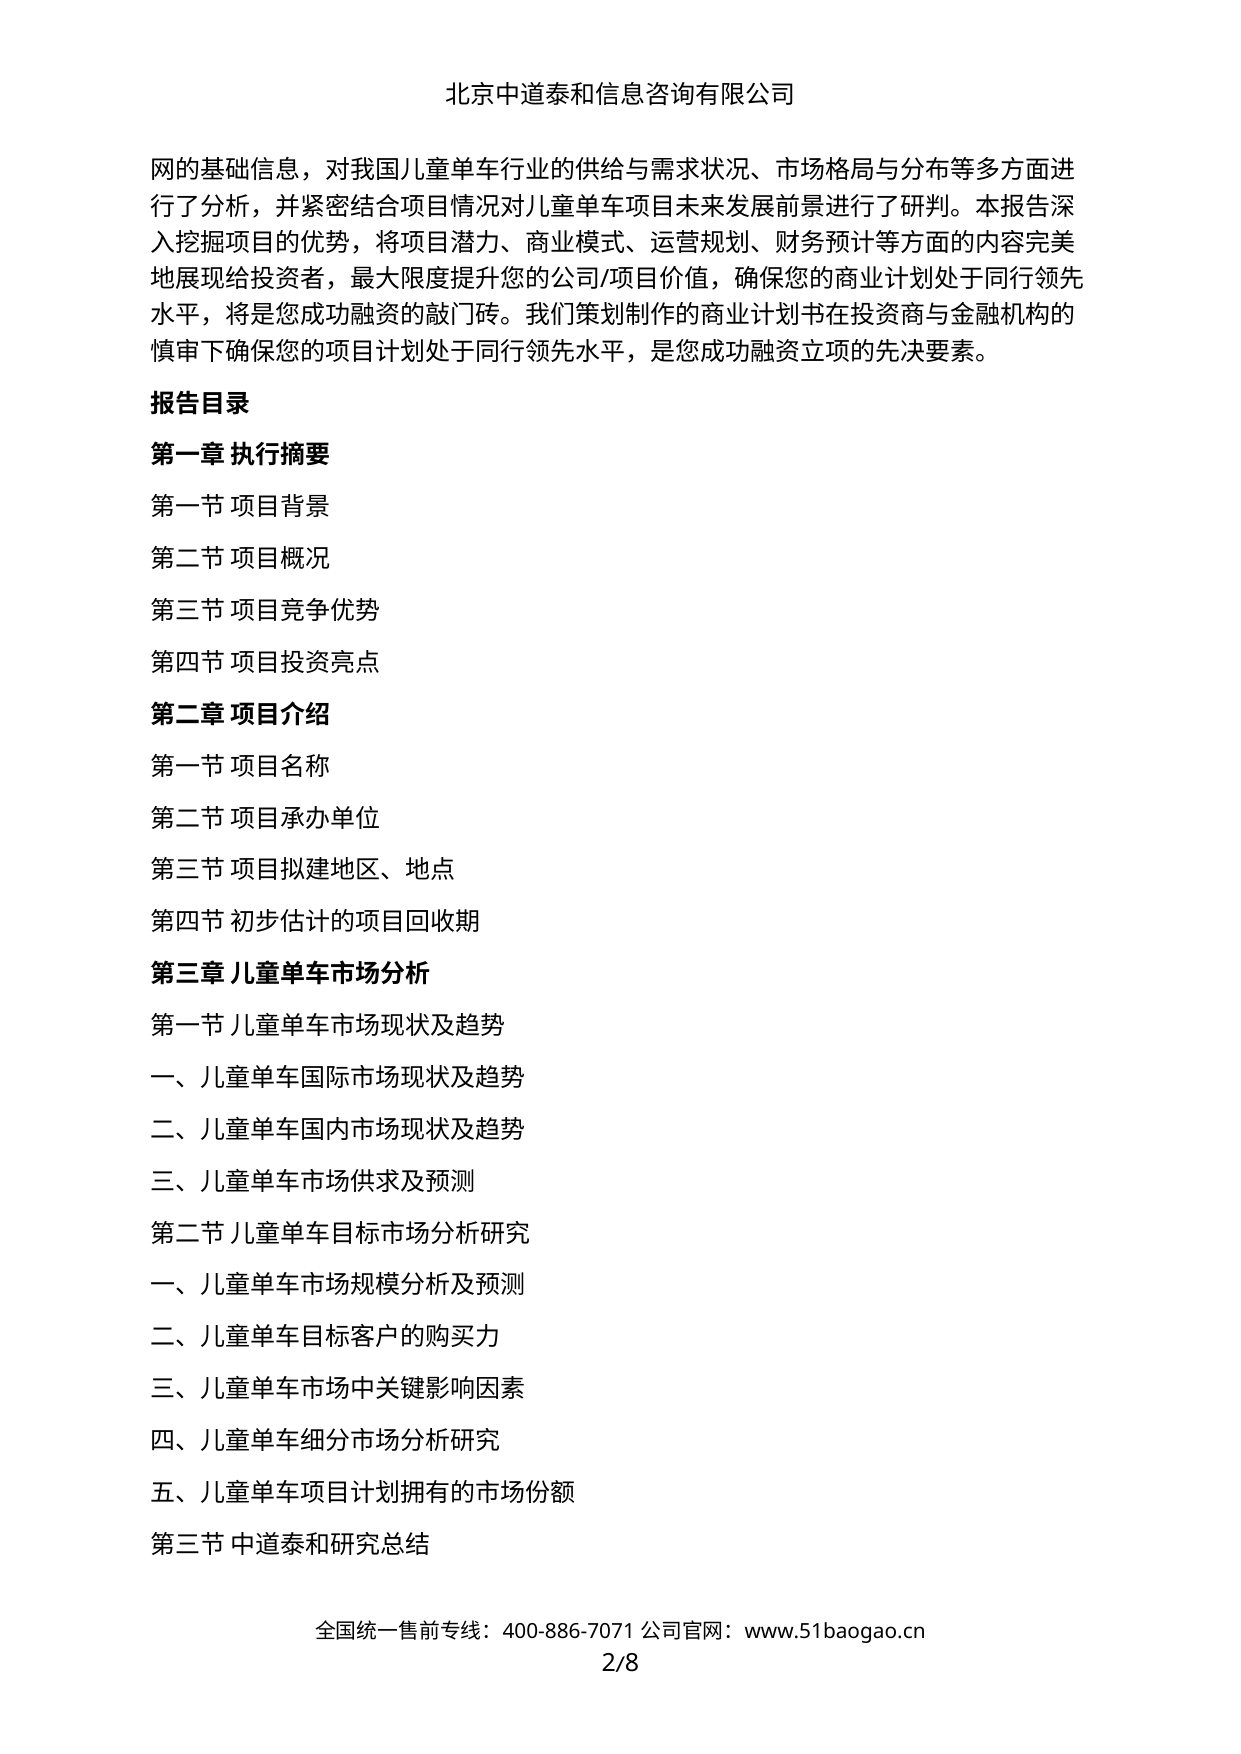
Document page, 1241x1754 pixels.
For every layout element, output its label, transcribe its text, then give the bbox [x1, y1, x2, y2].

text 一、儿童单车市场规模分析及预测 [150, 1265, 1090, 1301]
text 四、儿童单车细分市场分析研究 [150, 1421, 1090, 1457]
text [150, 150, 1090, 367]
text 第三章 儿童单车市场分析 [150, 954, 1090, 990]
text 第二节 项目概况 [150, 539, 1090, 575]
text 二、儿童单车目标客户的购买力 [150, 1317, 1090, 1353]
text 第一节 儿童单车市场现状及趋势 [150, 1006, 1090, 1042]
text 二、儿童单车国内市场现状及趋势 [150, 1109, 1090, 1146]
text 五、儿童单车项目计划拥有的市场份额 [150, 1472, 1090, 1509]
text 三、儿童单车市场中关键影响因素 [150, 1369, 1090, 1405]
text 报告目录 [150, 383, 1090, 419]
text 第二节 儿童单车目标市场分析研究 [150, 1213, 1090, 1249]
text 第三节 项目拟建地区、地点 [150, 850, 1090, 886]
text 第三节 项目竞争优势 [150, 591, 1090, 627]
text 第二章 项目介绍 [150, 694, 1090, 731]
text 一、儿童单车国际市场现状及趋势 [150, 1057, 1090, 1094]
text 第四节 项目投资亮点 [150, 642, 1090, 679]
text 第一章 执行摘要 [150, 435, 1090, 471]
text 第二节 项目承办单位 [150, 798, 1090, 834]
text 第一节 项目背景 [150, 487, 1090, 523]
text 三、儿童单车市场供求及预测 [150, 1161, 1090, 1197]
text 第一节 项目名称 [150, 746, 1090, 782]
text 第三节 中道泰和研究总结 [150, 1524, 1090, 1561]
text 第四节 初步估计的项目回收期 [150, 902, 1090, 938]
